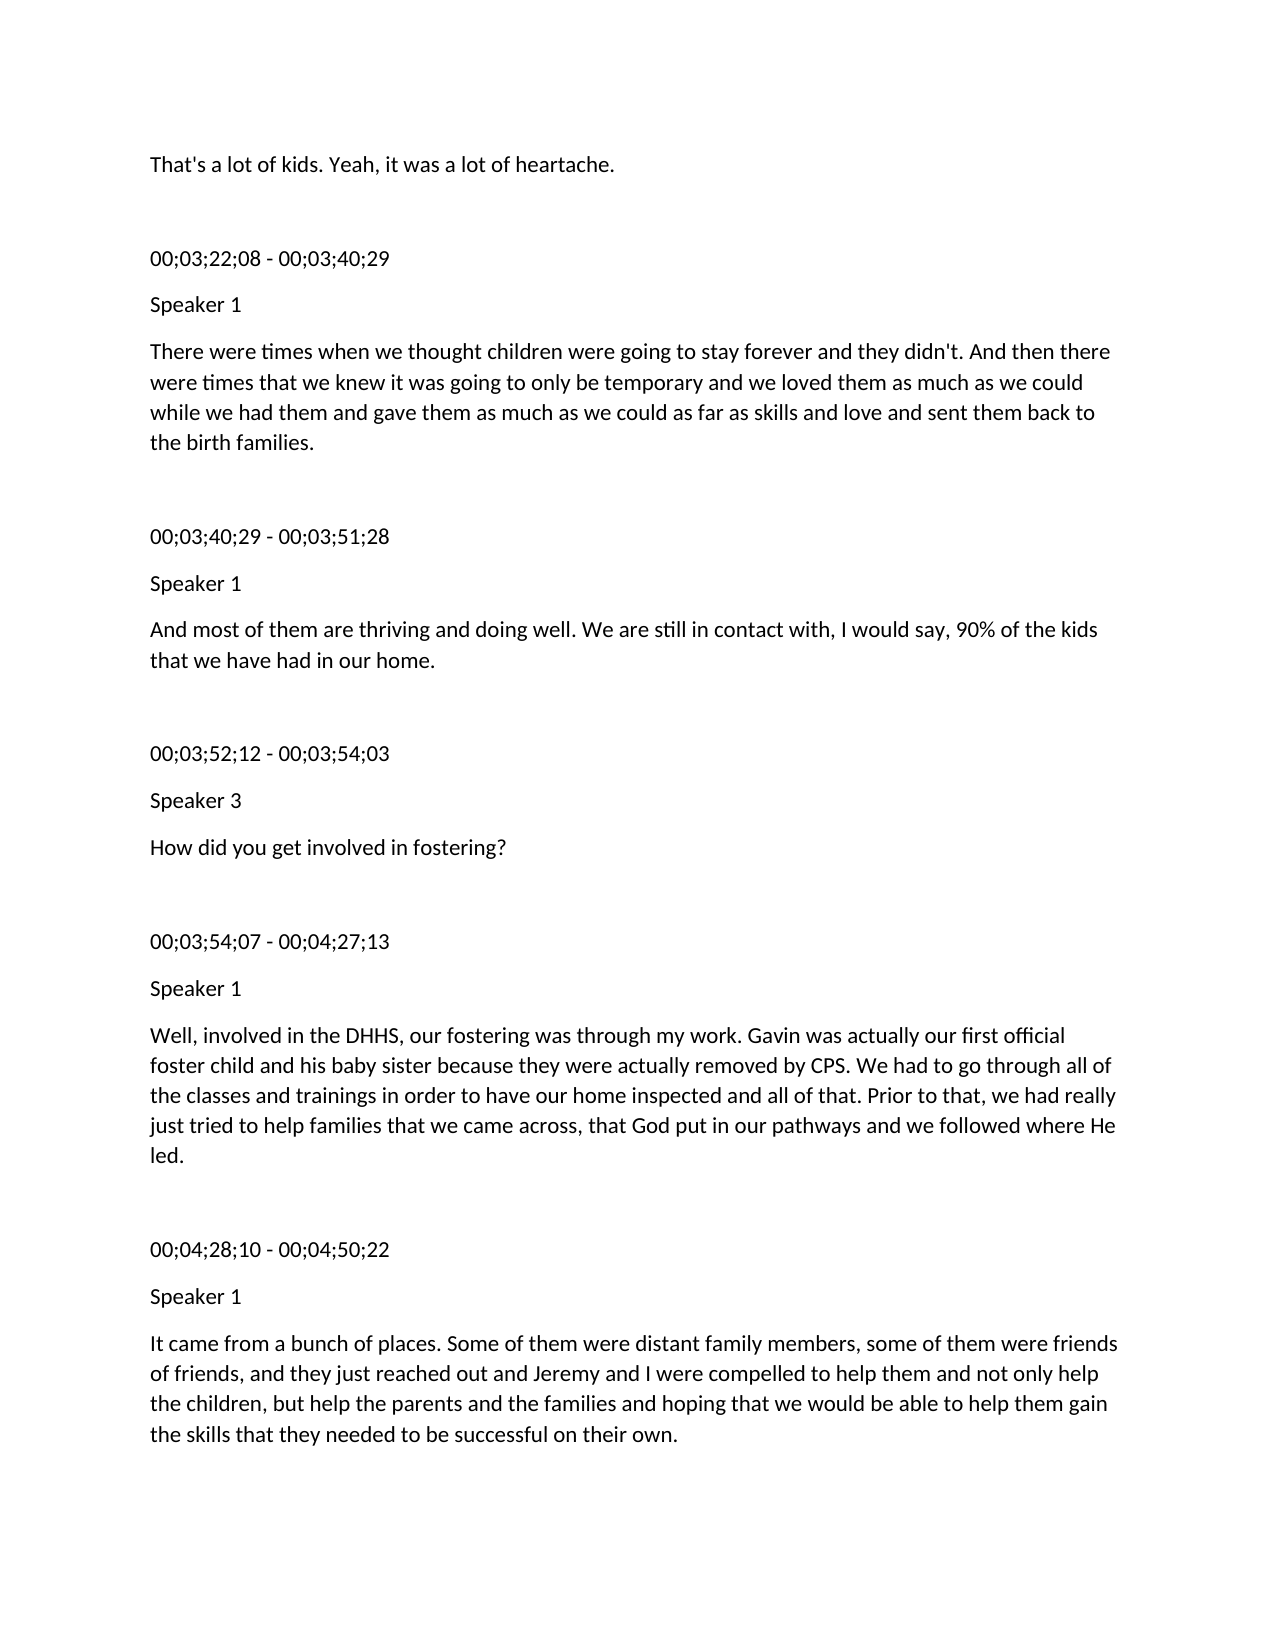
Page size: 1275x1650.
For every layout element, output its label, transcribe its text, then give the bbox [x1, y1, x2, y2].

text Speaker 1 [150, 569, 1125, 597]
text How did you get involved in fostering? [150, 833, 1125, 861]
text That's a lot of kids. Yeah, it was a lot of heartache. [150, 150, 1125, 178]
text Speaker 3 [150, 786, 1125, 814]
text Speaker 1 [150, 1282, 1125, 1310]
text There were times when we thought children were going to stay forever and they didn't. And then there were times that we knew it was going to only be temporary and we loved them as much as we could while we had them and gave them as much as we could as far as skills and love and sent them back to the birth families. [150, 337, 1125, 456]
text Speaker 1 [150, 974, 1125, 1002]
text 00;03;40;29 - 00;03;51;28 [150, 522, 1125, 550]
text Speaker 1 [150, 291, 1125, 319]
text 00;03;22;08 - 00;03;40;29 [150, 244, 1125, 272]
text Well, involved in the DHHS, our fostering was through my work. Gavin was actually our first official foster child and his baby sister because they were actually removed by CPS. We had to go through all of the classes and trainings in order to have our home inspected and all of that. Prior to that, we had really just tried to help families that we came across, that God put in our pathways and we followed where He led. [150, 1021, 1125, 1170]
text And most of them are thriving and doing well. We are still in contact with, I would say, 90% of the kids that we have had in our home. [150, 616, 1125, 674]
text 00;03;54;07 - 00;04;27;13 [150, 927, 1125, 955]
text It came from a bunch of places. Some of them were distant family members, some of them were friends of friends, and they just reached out and Jeremy and I were compelled to help them and not only help the children, but help the parents and the families and hoping that we would be able to help them gain the skills that they needed to be successful on their own. [150, 1329, 1125, 1448]
text 00;03;52;12 - 00;03;54;03 [150, 739, 1125, 768]
text 00;04;28;10 - 00;04;50;22 [150, 1235, 1125, 1263]
